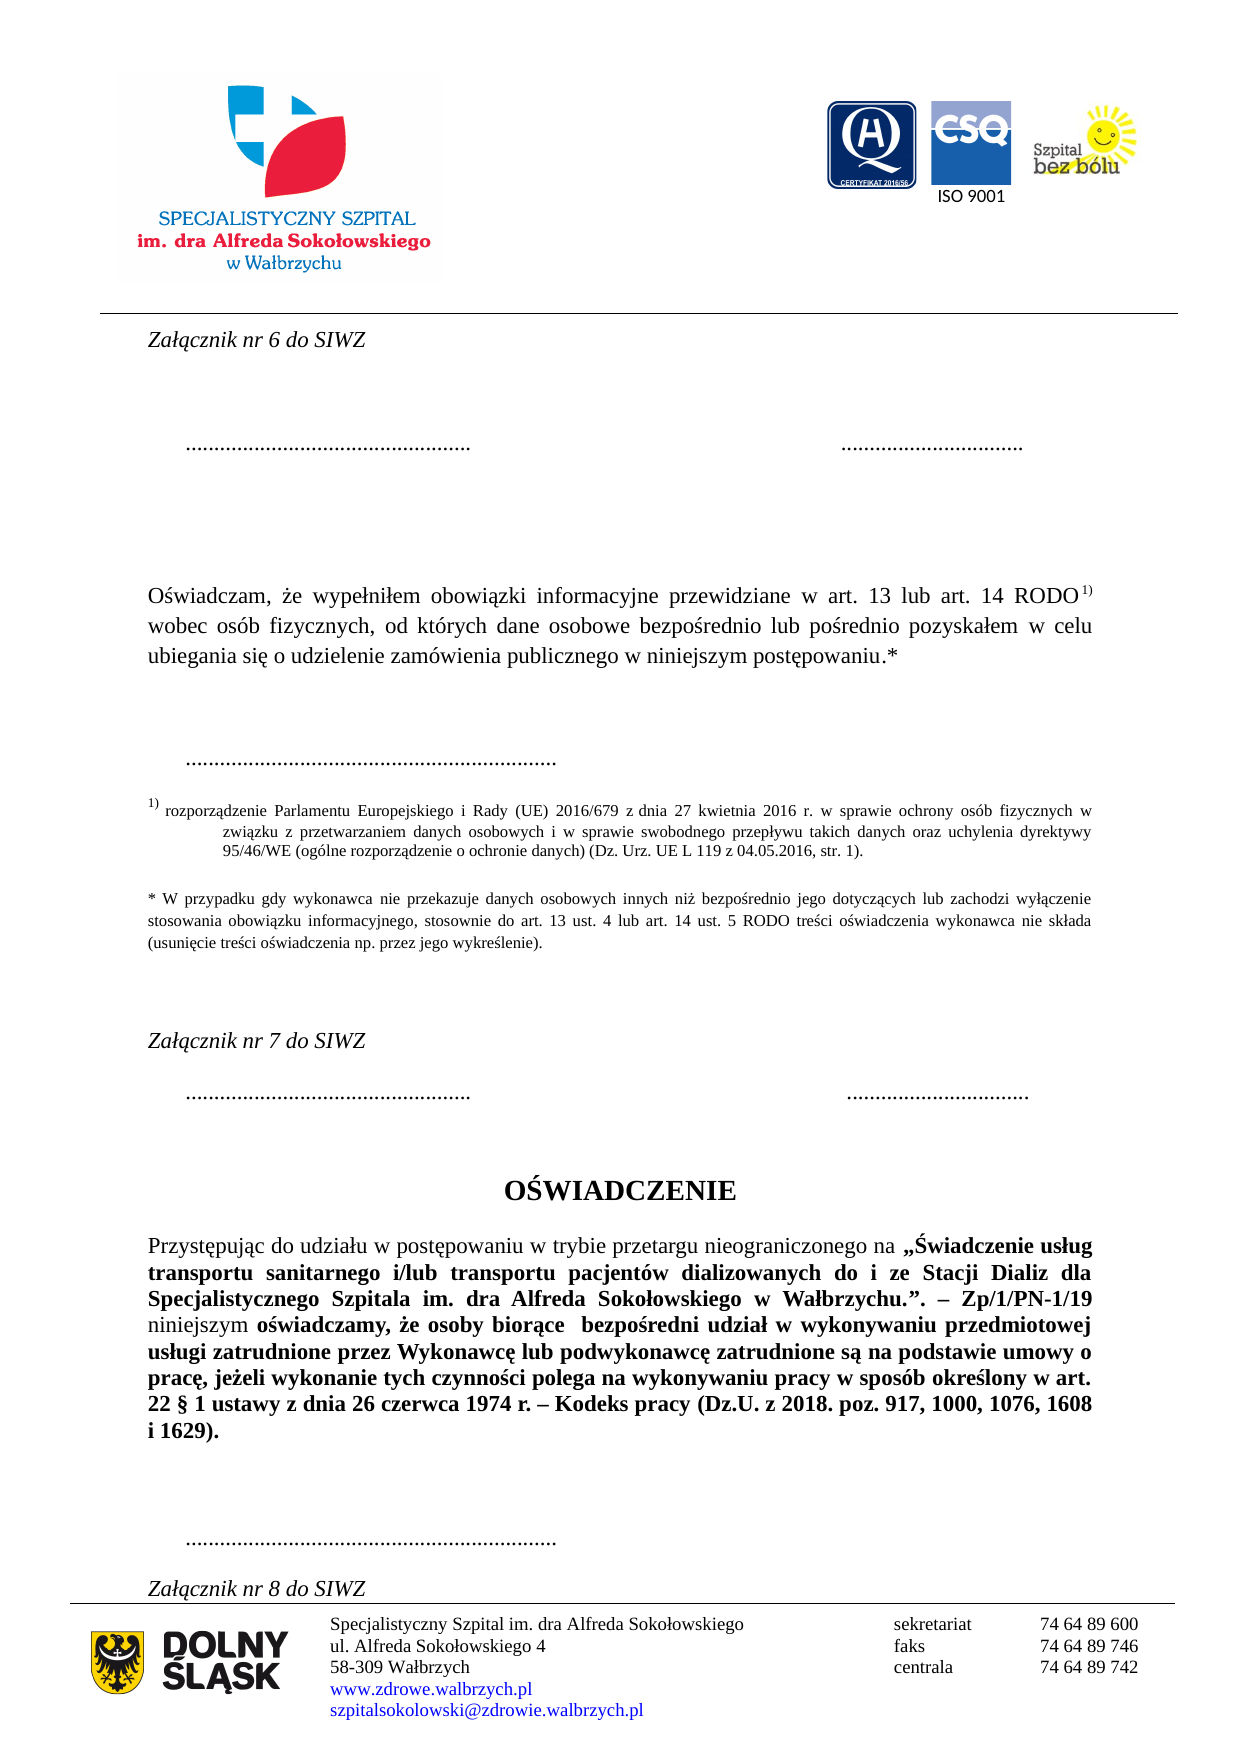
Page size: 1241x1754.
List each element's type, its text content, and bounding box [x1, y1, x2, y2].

text OŚWIADCZENIE [148, 1173, 1092, 1207]
text .................................................. ................................ [148, 1078, 1092, 1104]
picture [115, 73, 442, 285]
text ................................................................. [148, 1524, 1092, 1550]
picture [931, 101, 1012, 185]
text .................................................. ................................ [148, 429, 1092, 455]
text * W przypadku gdy wykonawca nie przekazuje danych osobowych innych niż bezpośrednio jego dotyczących lub zachodzi wyłączenie stosowania obowiązku informacyjnego, stosownie do art. 13 ust. 4 lub art. 14 ust. 5 RODO treści oświadczenia wykonawca nie składa (usunięcie treści oświadczenia np. przez jego wykreślenie). [148, 889, 1092, 952]
text Załącznik nr 7 do SIWZ [148, 1027, 1092, 1053]
text 1) rozporządzenie Parlamentu Europejskiego i Rady (UE) 2016/679 z dnia 27 kwietnia 2016 r. w sprawie ochrony osób fizycznych w związku z przetwarzaniem danych osobowych i w sprawie swobodnego przepływu takich danych oraz uchylenia dyrektywy 95/46/WE (ogólne rozporządzenie o ochronie danych) (Dz. Urz. UE L 119 z 04.05.2016, str. 1). [148, 795, 1092, 860]
text Załącznik nr 8 do SIWZ [148, 1575, 1092, 1601]
text Przystępując do udziału w postępowaniu w trybie przetargu nieograniczonego na „Świadczenie usług transportu sanitarnego i/lub transportu pacjentów dializowanych do i ze Stacji Dializ dla Specjalistycznego Szpitala im. dra Alfreda Sokołowskiego w Wałbrzychu.”. – Zp/1/PN-1/19 niniejszym oświadczamy, że osoby biorące bezpośredni udział w wykonywaniu przedmiotowej usługi zatrudnione przez Wykonawcę lub podwykonawcę zatrudnione są na podstawie umowy o pracę, jeżeli wykonanie tych czynności polega na wykonywaniu pracy w sposób określony w art. 22 § 1 ustawy z dnia 26 czerwca 1974 r. – Kodeks pracy (Dz.U. z 2018. poz. 917, 1000, 1076, 1608 i 1629). [148, 1232, 1092, 1443]
picture [1016, 101, 1164, 179]
text Załącznik nr 6 do SIWZ [148, 327, 1092, 353]
text ................................................................. [148, 744, 1092, 771]
text Oświadczam, że wypełniłem obowiązki informacyjne przewidziane w art. 13 lub art. 14 RODO1) wobec osób fizycznych, od których dane osobowe bezpośrednio lub pośrednio pozyskałem w celu ubiegania się o udzielenie zamówienia publicznego w niniejszym postępowaniu.* [148, 582, 1092, 668]
picture [827, 101, 917, 189]
picture [71, 1613, 307, 1710]
